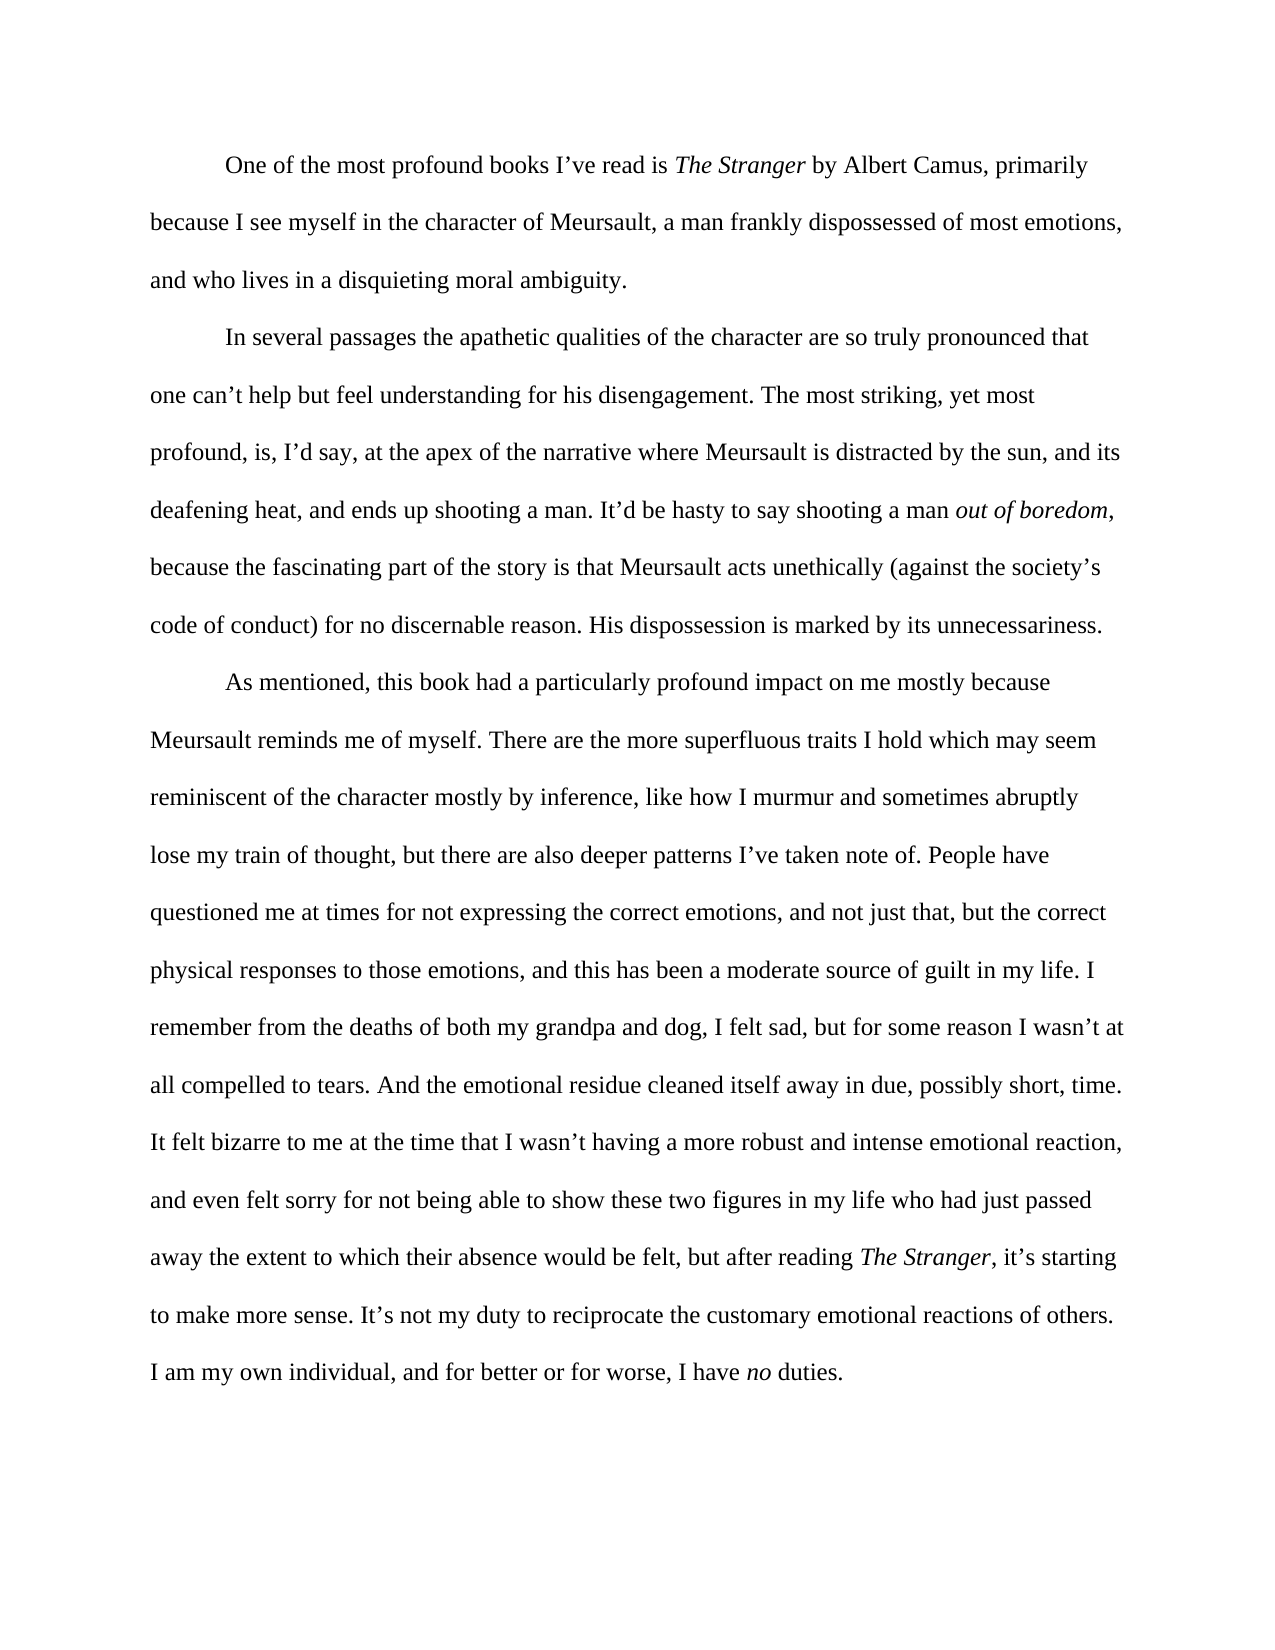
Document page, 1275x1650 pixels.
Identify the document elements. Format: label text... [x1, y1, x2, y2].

text One of the most profound books I’ve read is The Stranger by Albert Camus, primarily because I see myself in the character of Meursault, a man frankly dispossessed of most emotions, and who lives in a disquieting moral ambiguity. [150, 150, 1125, 294]
text In several passages the apathetic qualities of the character are so truly pronounced that one can’t help but feel understanding for his disengagement. The most striking, yet most profound, is, I’d say, at the apex of the narrative where Meursault is distracted by the sun, and its deafening heat, and ends up shooting a man. It’d be hasty to say shooting a man out of boredom, because the fascinating part of the story is that Meursault acts unethically (against the society’s code of conduct) for no discernable reason. His dispossession is marked by its unnecessariness. [150, 322, 1125, 639]
text As mentioned, this book had a particularly profound impact on me mostly because Meursault reminds me of myself. There are the more superfluous traits I hold which may seem reminiscent of the character mostly by inference, like how I murmur and sometimes abruptly lose my train of thought, but there are also deeper patterns I’ve taken note of. People have questioned me at times for not expressing the correct emotions, and not just that, but the correct physical responses to those emotions, and this has been a moderate source of guilt in my life. I remember from the deaths of both my grandpa and dog, I felt sad, but for some reason I wasn’t at all compelled to tears. And the emotional residue cleaned itself away in due, possibly short, time. It felt bizarre to me at the time that I wasn’t having a more robust and intense emotional reaction, and even felt sorry for not being able to show these two figures in my life who had just passed away the extent to which their absence would be felt, but after reading The Stranger, it’s starting to make more sense. It’s not my duty to reciprocate the customary emotional reactions of others. I am my own individual, and for better or for worse, I have no duties. [150, 667, 1125, 1386]
